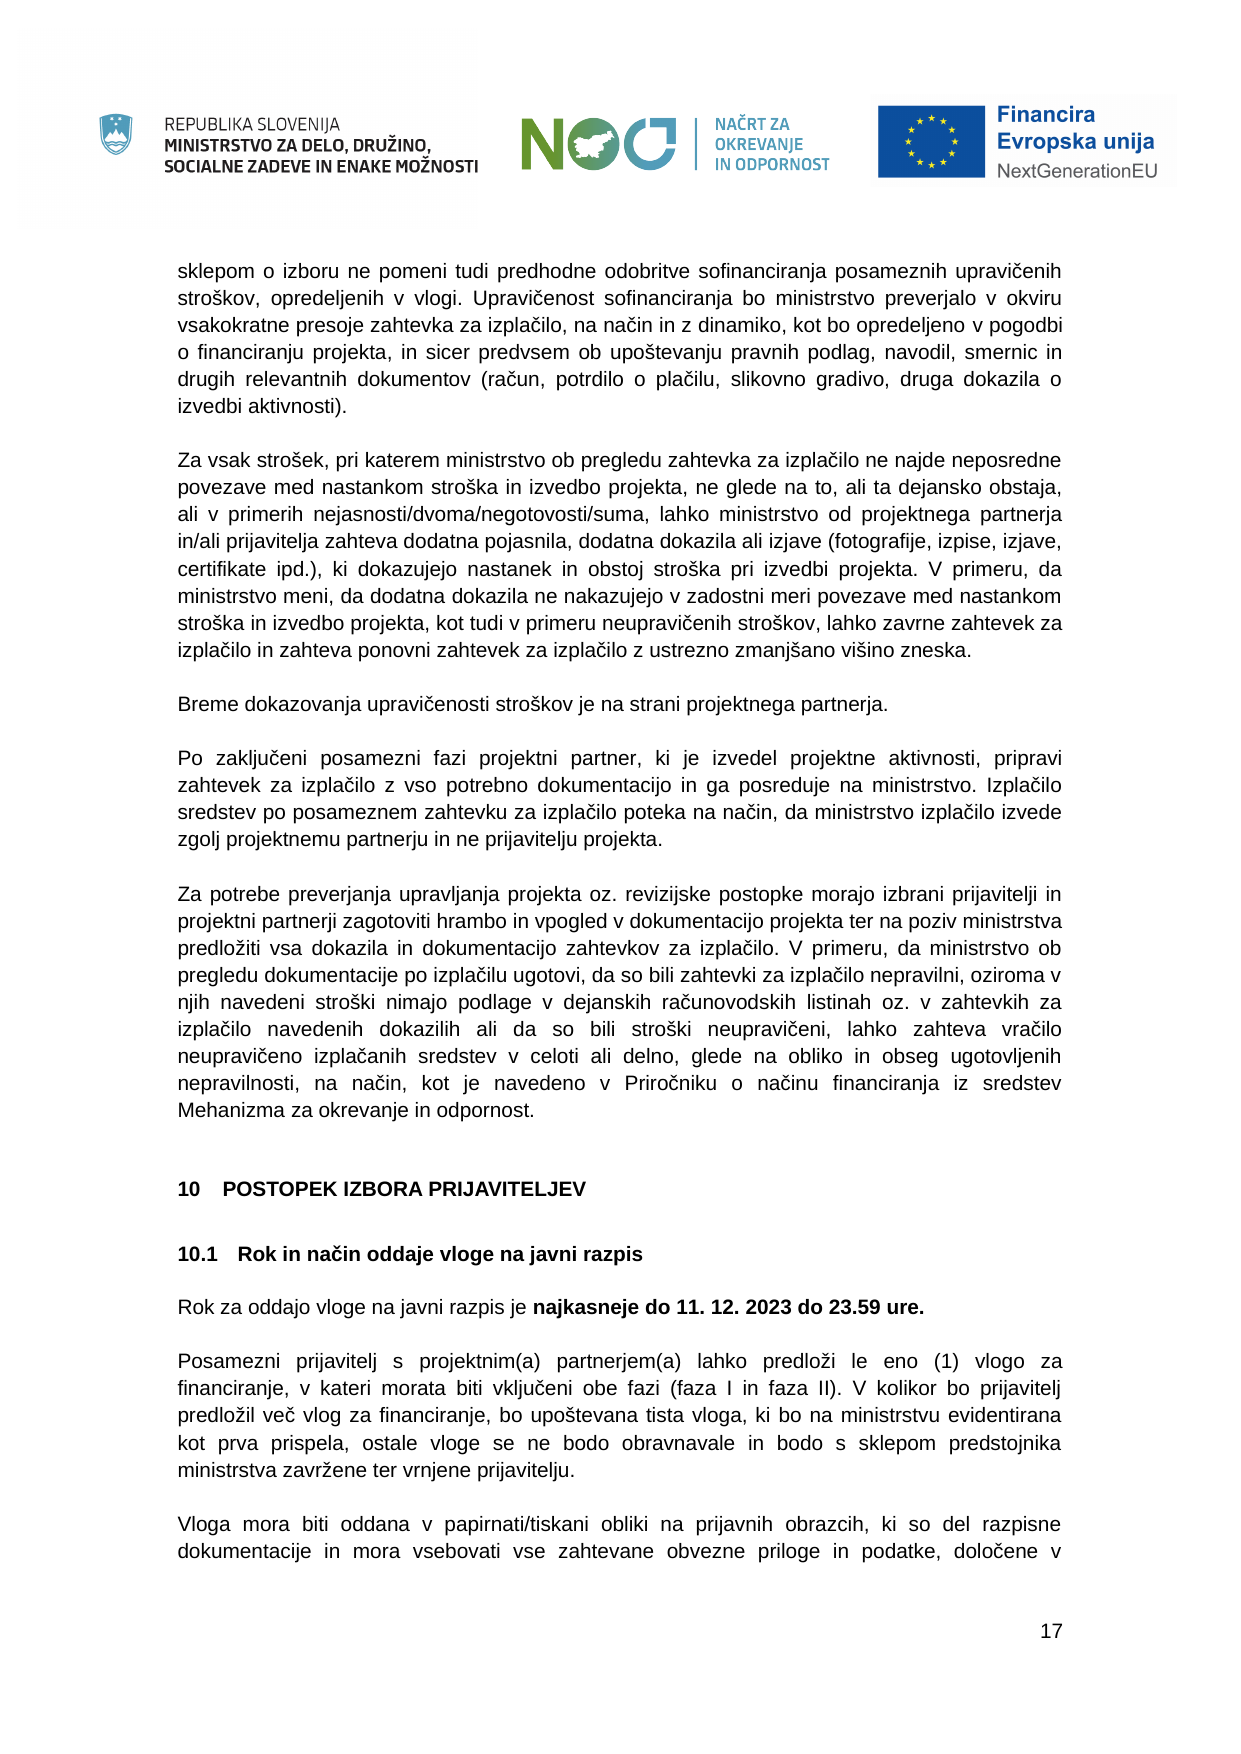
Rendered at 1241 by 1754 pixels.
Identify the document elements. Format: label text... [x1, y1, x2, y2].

picture [521, 112, 830, 172]
subtitle POSTOPEK IZBORA PRIJAVITELJEV [177, 1175, 1063, 1202]
text Breme dokazovanja upravičenosti stroškov je na strani projektnega partnerja. [177, 690, 1063, 717]
subtitle Rok in način oddaje vloge na javni razpis [177, 1242, 1063, 1266]
text Za potrebe preverjanja upravljanja projekta oz. revizijske postopke morajo izbrani prijavitelji in projektni partnerji zagotoviti hrambo in vpogled v dokumentacijo projekta ter na poziv ministrstva predložiti vsa dokazila in dokumentacijo zahtevkov za izplačilo. V primeru, da ministrstvo ob pregledu dokumentacije po izplačilu ugotovi, da so bili zahtevki za izplačilo nepravilni, oziroma v njih navedeni stroški nimajo podlage v dejanskih računovodskih listinah oz. v zahtevkih za izplačilo navedenih dokazilih ali da so bili stroški neupravičeni, lahko zahteva vračilo neupravičeno izplačanih sredstev v celoti ali delno, glede na obliko in obseg ugotovljenih nepravilnosti, na način, kot je navedeno v Priročniku o načinu financiranja iz sredstev Mehanizma za okrevanje in odpornost. [177, 879, 1063, 1123]
picture [870, 94, 1178, 187]
text Rok za oddajo vloge na javni razpis je najkasneje do 11. 12. 2023 do 23.59 ure. [177, 1293, 1063, 1320]
text Po zaključeni posamezni fazi projektni partner, ki je izvedel projektne aktivnosti, pripravi zahtevek za izplačilo z vso potrebno dokumentacijo in ga posreduje na ministrstvo. Izplačilo sredstev po posameznem zahtevku za izplačilo poteka na način, da ministrstvo izplačilo izvede zgolj projektnemu partnerju in ne prijavitelju projekta. [177, 744, 1063, 852]
text Posamezni prijavitelj s projektnim(a) partnerjem(a) lahko predloži le eno (1) vlogo za financiranje, v kateri morata biti vključeni obe fazi (faza I in faza II). V kolikor bo prijavitelj predložil več vlog za financiranje, bo upoštevana tista vloga, ki bo na ministrstvu evidentirana kot prva prispela, ostale vloge se ne bodo obravnavale in bodo s sklepom predstojnika ministrstva zavržene ter vrnjene prijavitelju. [177, 1347, 1063, 1482]
text Za vsak strošek, pri katerem ministrstvo ob pregledu zahtevka za izplačilo ne najde neposredne povezave med nastankom stroška in izvedbo projekta, ne glede na to, ali ta dejansko obstaja, ali v primerih nejasnosti/dvoma/negotovosti/suma, lahko ministrstvo od projektnega partnerja in/ali prijavitelja zahteva dodatna pojasnila, dodatna dokazila ali izjave (fotografije, izpise, izjave, certifikate ipd.), ki dokazujejo nastanek in obstoj stroška pri izvedbi projekta. V primeru, da ministrstvo meni, da dodatna dokazila ne nakazujejo v zadostni meri povezave med nastankom stroška in izvedbo projekta, kot tudi v primeru neupravičenih stroškov, lahko zavrne zahtevek za izplačilo in zahteva ponovni zahtevek za izplačilo z ustrezno zmanjšano višino zneska. [177, 446, 1063, 663]
picture [17, 28, 478, 229]
